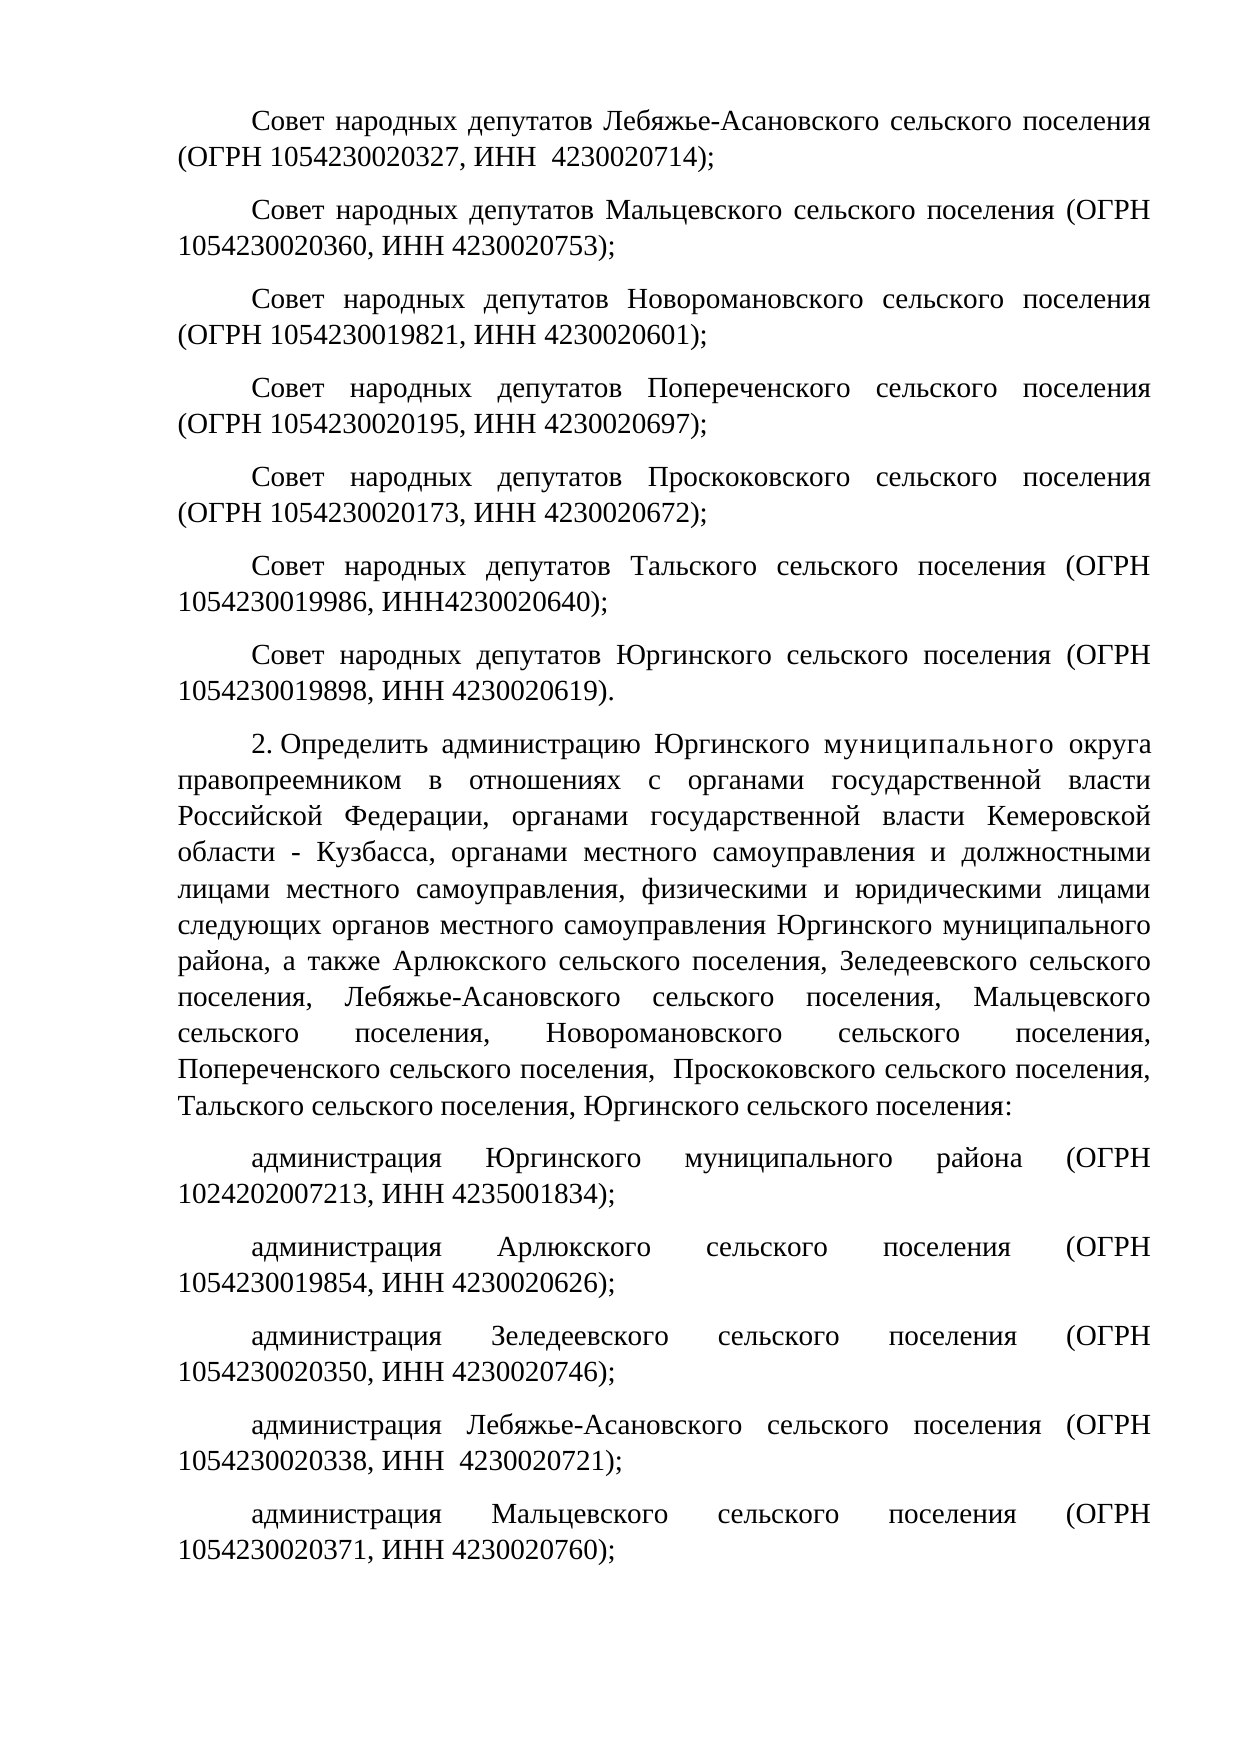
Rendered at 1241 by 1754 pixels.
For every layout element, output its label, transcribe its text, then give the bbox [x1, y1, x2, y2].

text администрация Мальцевского сельского поселения (ОГРН 1054230020371, ИНН 4230020760); [177, 1496, 1152, 1566]
text Совет народных депутатов Новоромановского сельского поселения (ОГРН 1054230019821, ИНН 4230020601); [177, 281, 1152, 351]
text 2. Определить администрацию Юргинского муниципального округа правопреемником в отношениях с органами государственной власти Российской Федерации, органами государственной власти Кемеровской области - Кузбасса, органами местного самоуправления и должностными лицами местного самоуправления, физическими и юридическими лицами следующих органов местного самоуправления Юргинского муниципального района, а также Арлюкского сельского поселения, Зеледеевского сельского поселения, Лебяжье-Асановского сельского поселения, Мальцевского сельского поселения, Новоромановского сельского поселения, Попереченского сельского поселения, Проскоковского сельского поселения, Тальского сельского поселения, Юргинского сельского поселения: [177, 726, 1152, 1121]
text администрация Зеледеевского сельского поселения (ОГРН 1054230020350, ИНН 4230020746); [177, 1318, 1152, 1388]
text администрация Юргинского муниципального района (ОГРН 1024202007213, ИНН 4235001834); [177, 1140, 1152, 1210]
text Совет народных депутатов Лебяжье-Асановского сельского поселения (ОГРН 1054230020327, ИНН 4230020714); [177, 103, 1152, 173]
text администрация Лебяжье-Асановского сельского поселения (ОГРН 1054230020338, ИНН 4230020721); [177, 1407, 1152, 1477]
text администрация Арлюкского сельского поселения (ОГРН 1054230019854, ИНН 4230020626); [177, 1229, 1152, 1299]
text Совет народных депутатов Попереченского сельского поселения (ОГРН 1054230020195, ИНН 4230020697); [177, 370, 1152, 440]
text Совет народных депутатов Юргинского сельского поселения (ОГРН 1054230019898, ИНН 4230020619). [177, 637, 1152, 707]
text Совет народных депутатов Тальского сельского поселения (ОГРН 1054230019986, ИНН4230020640); [177, 548, 1152, 618]
text Совет народных депутатов Проскоковского сельского поселения (ОГРН 1054230020173, ИНН 4230020672); [177, 459, 1152, 529]
text Совет народных депутатов Мальцевского сельского поселения (ОГРН 1054230020360, ИНН 4230020753); [177, 192, 1152, 262]
